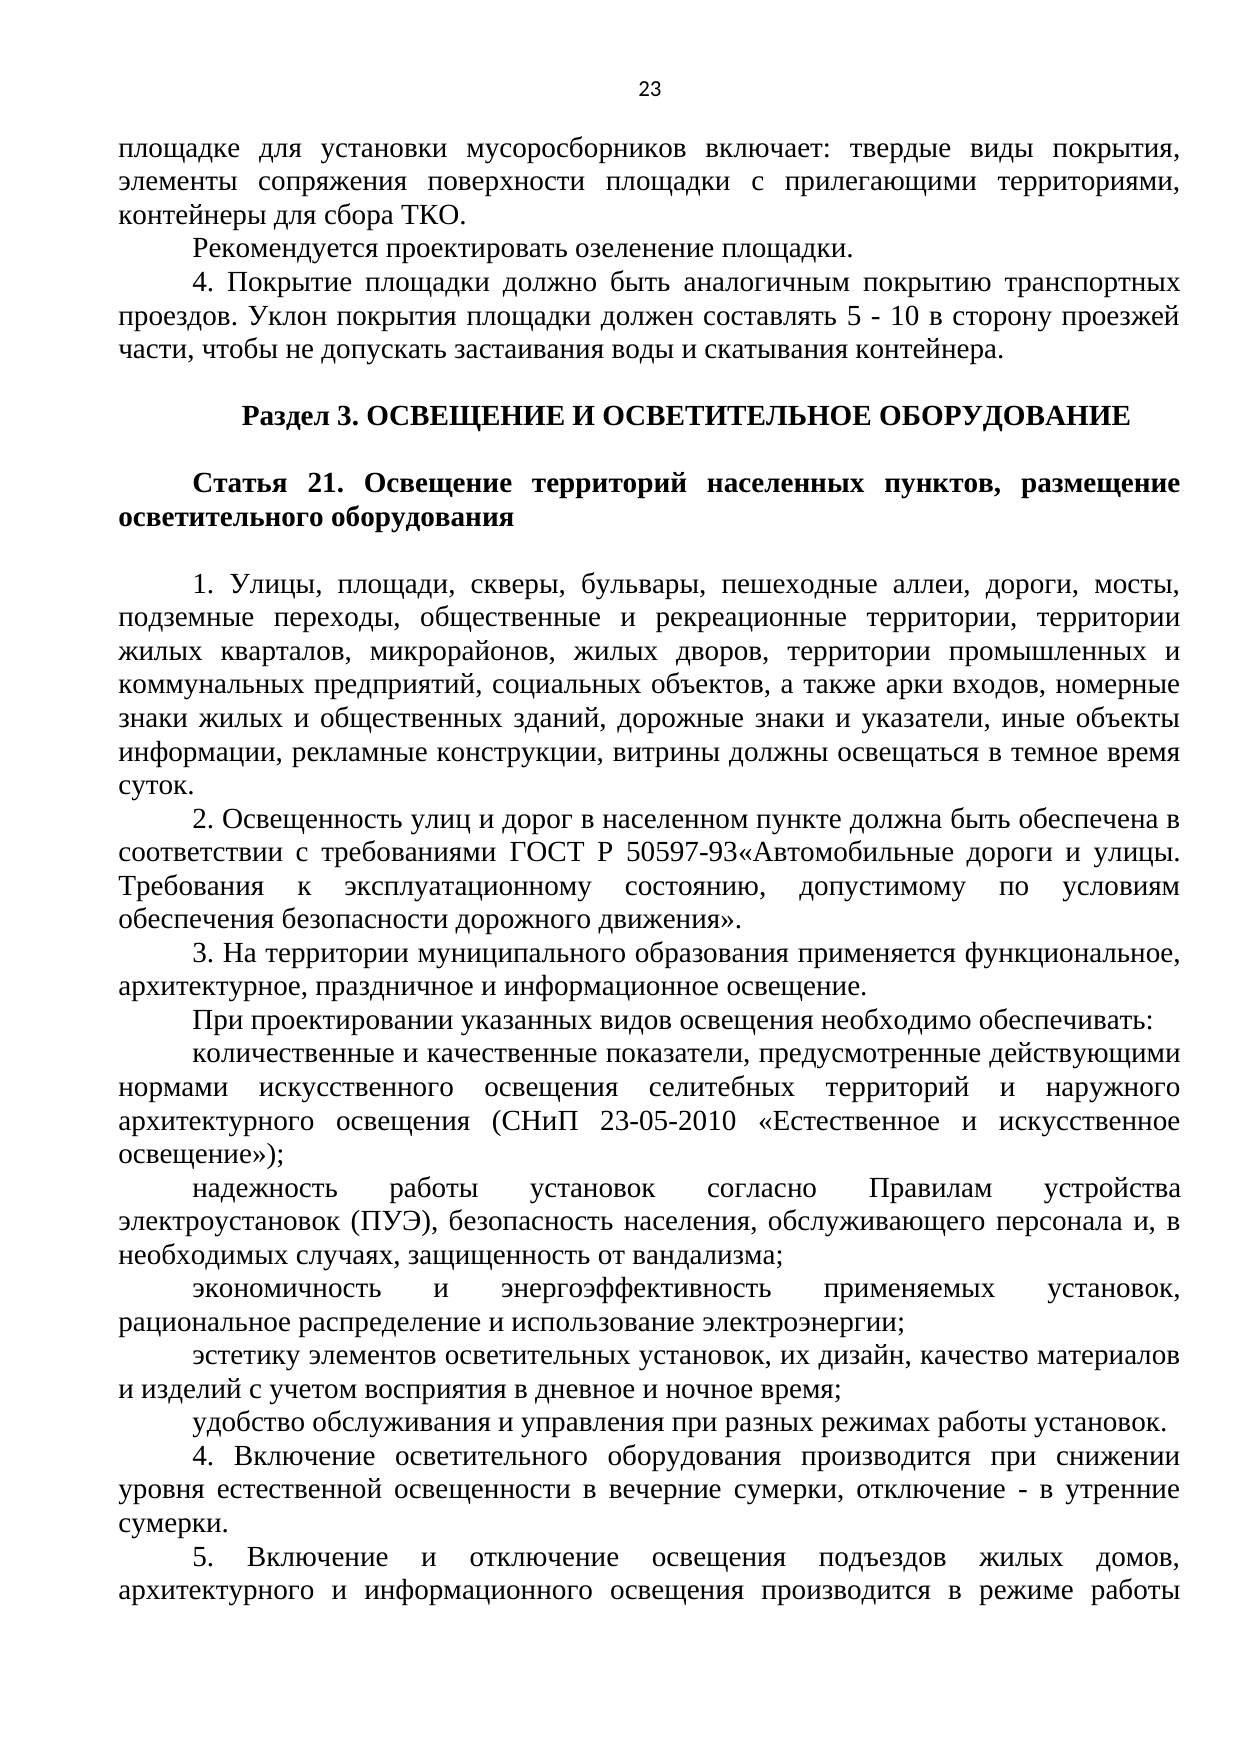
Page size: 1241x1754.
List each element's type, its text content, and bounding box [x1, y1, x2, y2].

text 3. На территории муниципального образования применяется функциональное, архитектурное, праздничное и информационное освещение. [118, 935, 1181, 1002]
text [118, 1539, 1181, 1606]
text надежность работы установок согласно Правилам устройства электроустановок (ПУЭ), безопасность населения, обслуживающего персонала и, в необходимых случаях, защищенность от вандализма; [118, 1170, 1181, 1270]
text 2. Освещенность улиц и дорог в населенном пункте должна быть обеспечена в соответствии с требованиями ГОСТ Р 50597-93«Автомобильные дороги и улицы. Требования к эксплуатационному состоянию, допустимому по условиям обеспечения безопасности дорожного движения». [118, 801, 1181, 935]
text Статья 21. Освещение территорий населенных пунктов, размещение осветительного оборудования [118, 465, 1181, 532]
text удобство обслуживания и управления при разных режимах работы установок. [118, 1404, 1181, 1438]
text количественные и качественные показатели, предусмотренные действующими нормами искусственного освещения селитебных территорий и наружного архитектурного освещения (СНиП 23-05-2010 «Естественное и искусственное освещение»); [118, 1036, 1181, 1170]
text эстетику элементов осветительных установок, их дизайн, качество материалов и изделий с учетом восприятия в дневное и ночное время; [118, 1337, 1181, 1404]
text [118, 130, 1181, 231]
text Рекомендуется проектировать озеленение площадки. [118, 231, 1181, 264]
text 4. Покрытие площадки должно быть аналогичным покрытию транспортных проездов. Уклон покрытия площадки должен составлять 5 - 10 в сторону проезжей части, чтобы не допускать застаивания воды и скатывания контейнера. [118, 264, 1181, 365]
text экономичность и энергоэффективность применяемых установок, рациональное распределение и использование электроэнергии; [118, 1270, 1181, 1337]
text При проектировании указанных видов освещения необходимо обеспечивать: [118, 1002, 1181, 1036]
text Раздел 3. ОСВЕЩЕНИЕ И ОСВЕТИТЕЛЬНОЕ ОБОРУДОВАНИЕ [118, 398, 1181, 432]
text 1. Улицы, площади, скверы, бульвары, пешеходные аллеи, дороги, мосты, подземные переходы, общественные и рекреационные территории, территории жилых кварталов, микрорайонов, жилых дворов, территории промышленных и коммунальных предприятий, социальных объектов, а также арки входов, номерные знаки жилых и общественных зданий, дорожные знаки и указатели, иные объекты информации, рекламные конструкции, витрины должны освещаться в темное время суток. [118, 566, 1181, 801]
text 4. Включение осветительного оборудования производится при снижении уровня естественной освещенности в вечерние сумерки, отключение - в утренние сумерки. [118, 1438, 1181, 1539]
